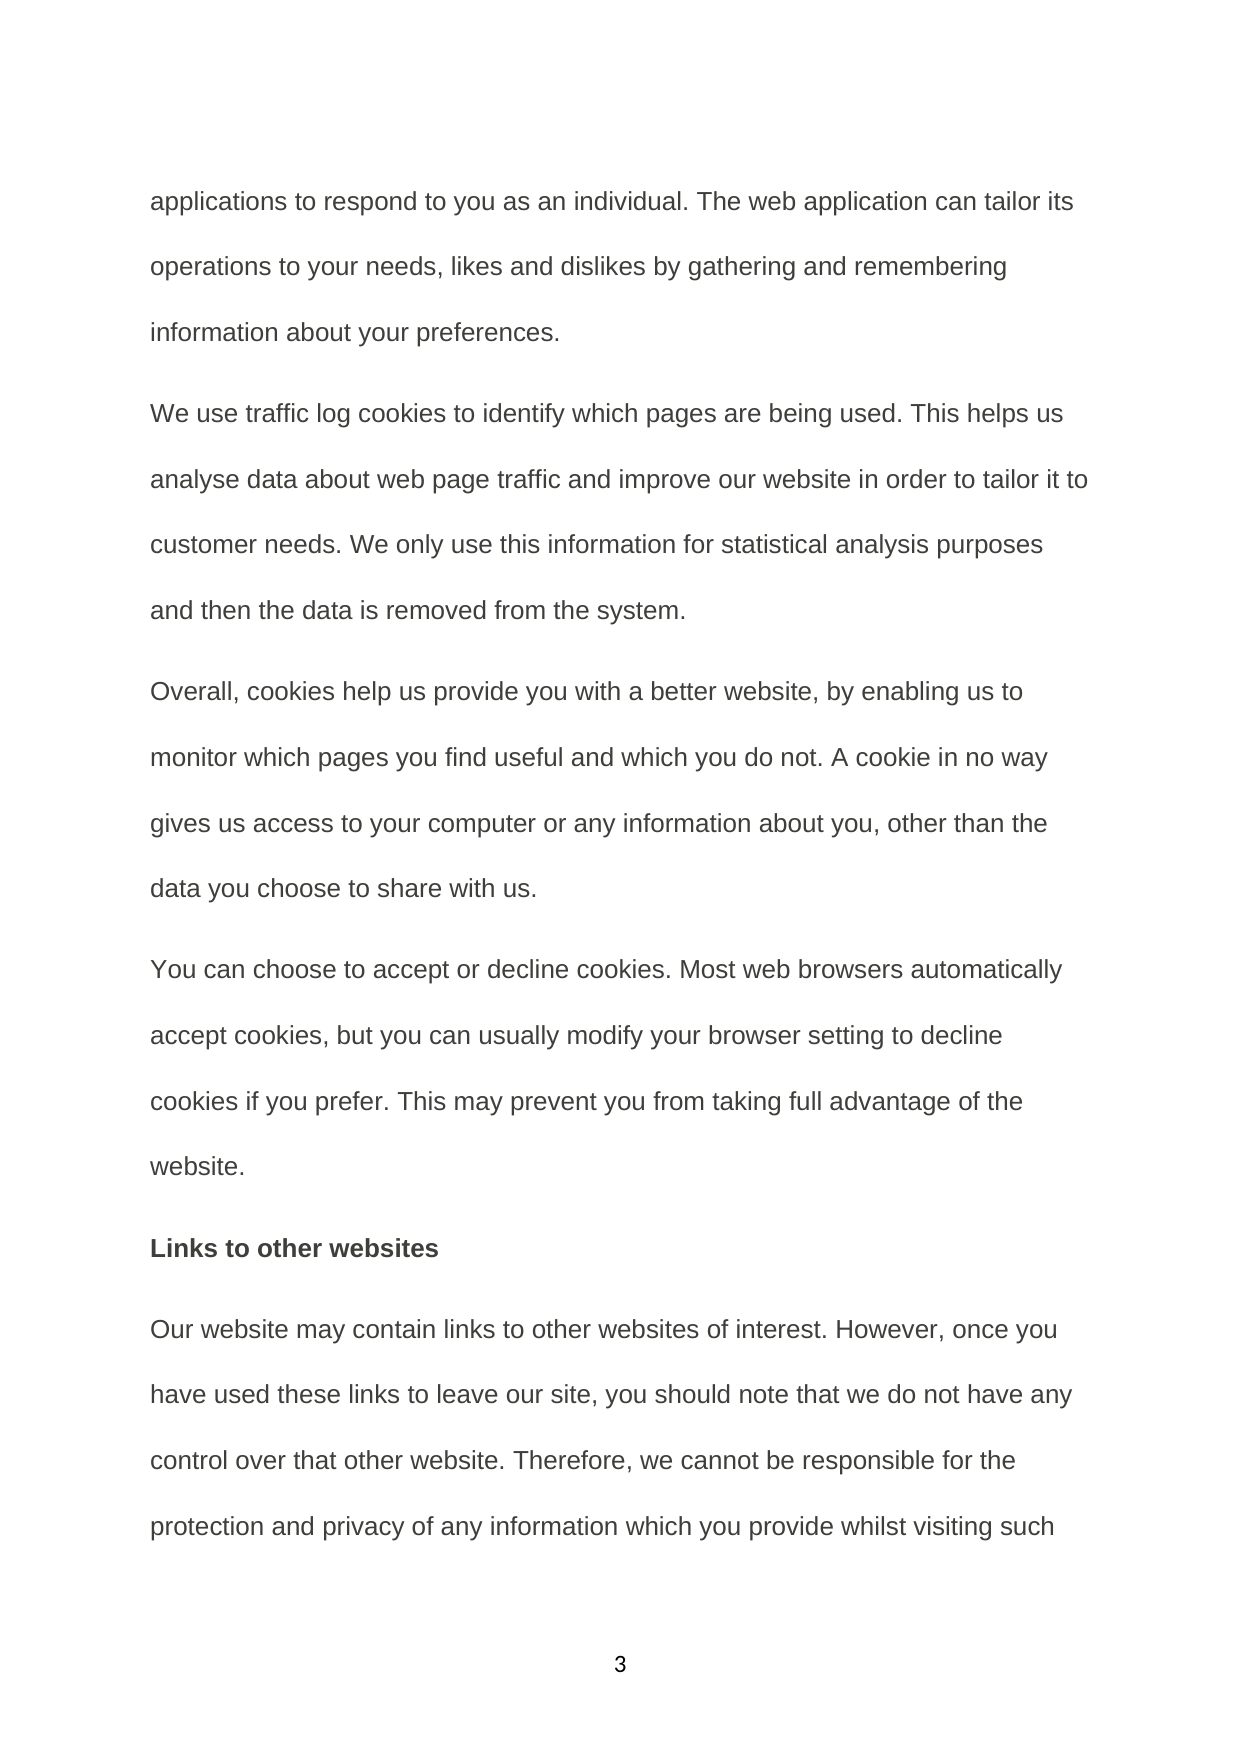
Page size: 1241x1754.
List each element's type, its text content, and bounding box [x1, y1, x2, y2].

text Overall, cookies help us provide you with a better website, by enabling us to monitor which pages you find useful and which you do not. A cookie in no way gives us access to your computer or any information about you, other than the data you choose to share with us. [150, 641, 1090, 903]
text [150, 150, 1090, 347]
text Links to other websites [150, 1197, 1090, 1262]
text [150, 1278, 1090, 1541]
text We use traffic log cookies to identify which pages are being used. This helps us analyse data about web page traffic and improve our website in order to tailor it to customer needs. We only use this information for statistical analysis purposes and then the data is removed from the system. [150, 362, 1090, 625]
text You can choose to accept or decline cookies. Most web browsers automatically accept cookies, but you can usually modify your browser setting to decline cookies if you prefer. This may prevent you from taking full advantage of the website. [150, 919, 1090, 1181]
